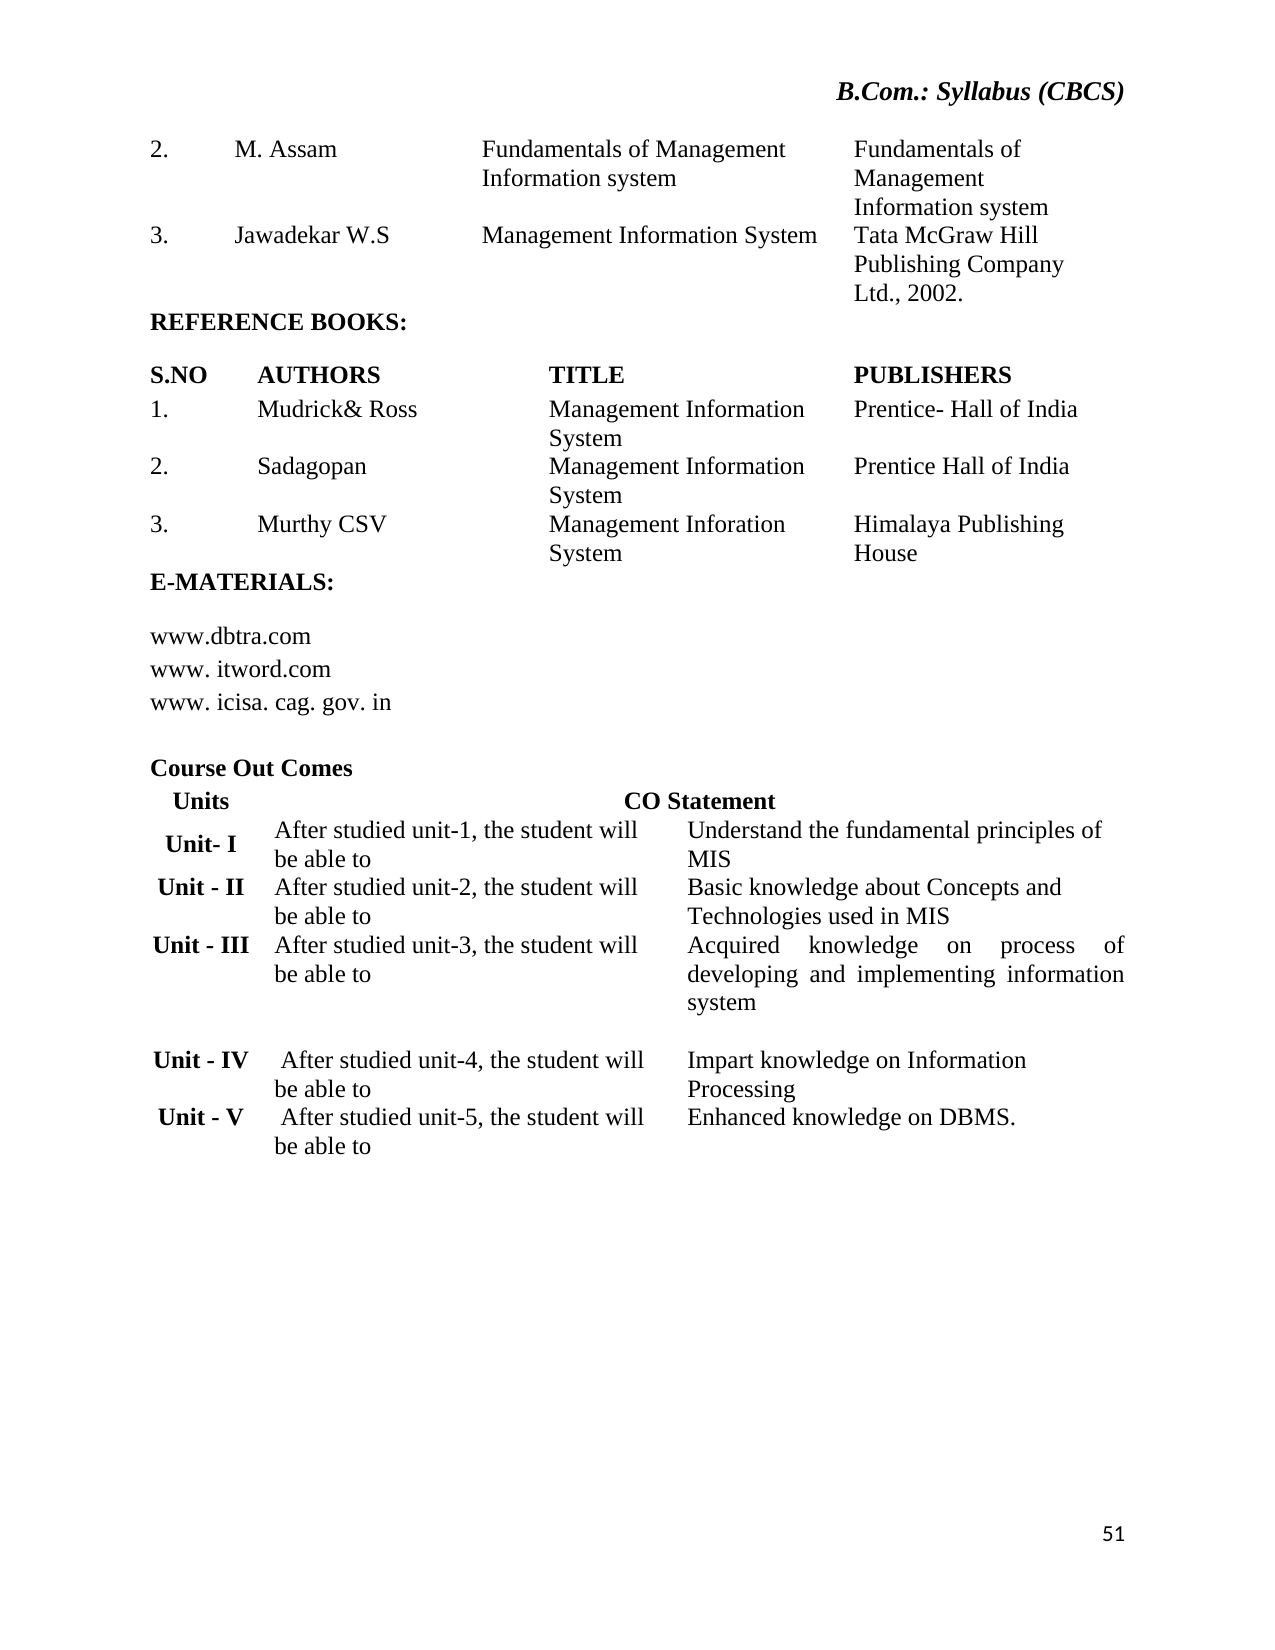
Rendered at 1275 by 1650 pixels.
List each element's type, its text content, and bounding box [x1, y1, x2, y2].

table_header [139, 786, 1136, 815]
text www. itword.com [150, 654, 1125, 683]
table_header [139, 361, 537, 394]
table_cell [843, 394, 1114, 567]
text www. icisa. cag. gov. in [150, 687, 1125, 716]
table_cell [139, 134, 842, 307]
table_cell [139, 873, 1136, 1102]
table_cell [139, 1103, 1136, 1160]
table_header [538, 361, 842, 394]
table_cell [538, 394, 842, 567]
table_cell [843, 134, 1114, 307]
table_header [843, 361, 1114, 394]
text REFERENCE BOOKS: [150, 307, 1125, 335]
text www.dbtra.com [150, 621, 1125, 650]
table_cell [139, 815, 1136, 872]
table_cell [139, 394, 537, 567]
text Course Out Comes [150, 753, 1125, 782]
text E-MATERIALS: [150, 567, 1125, 596]
